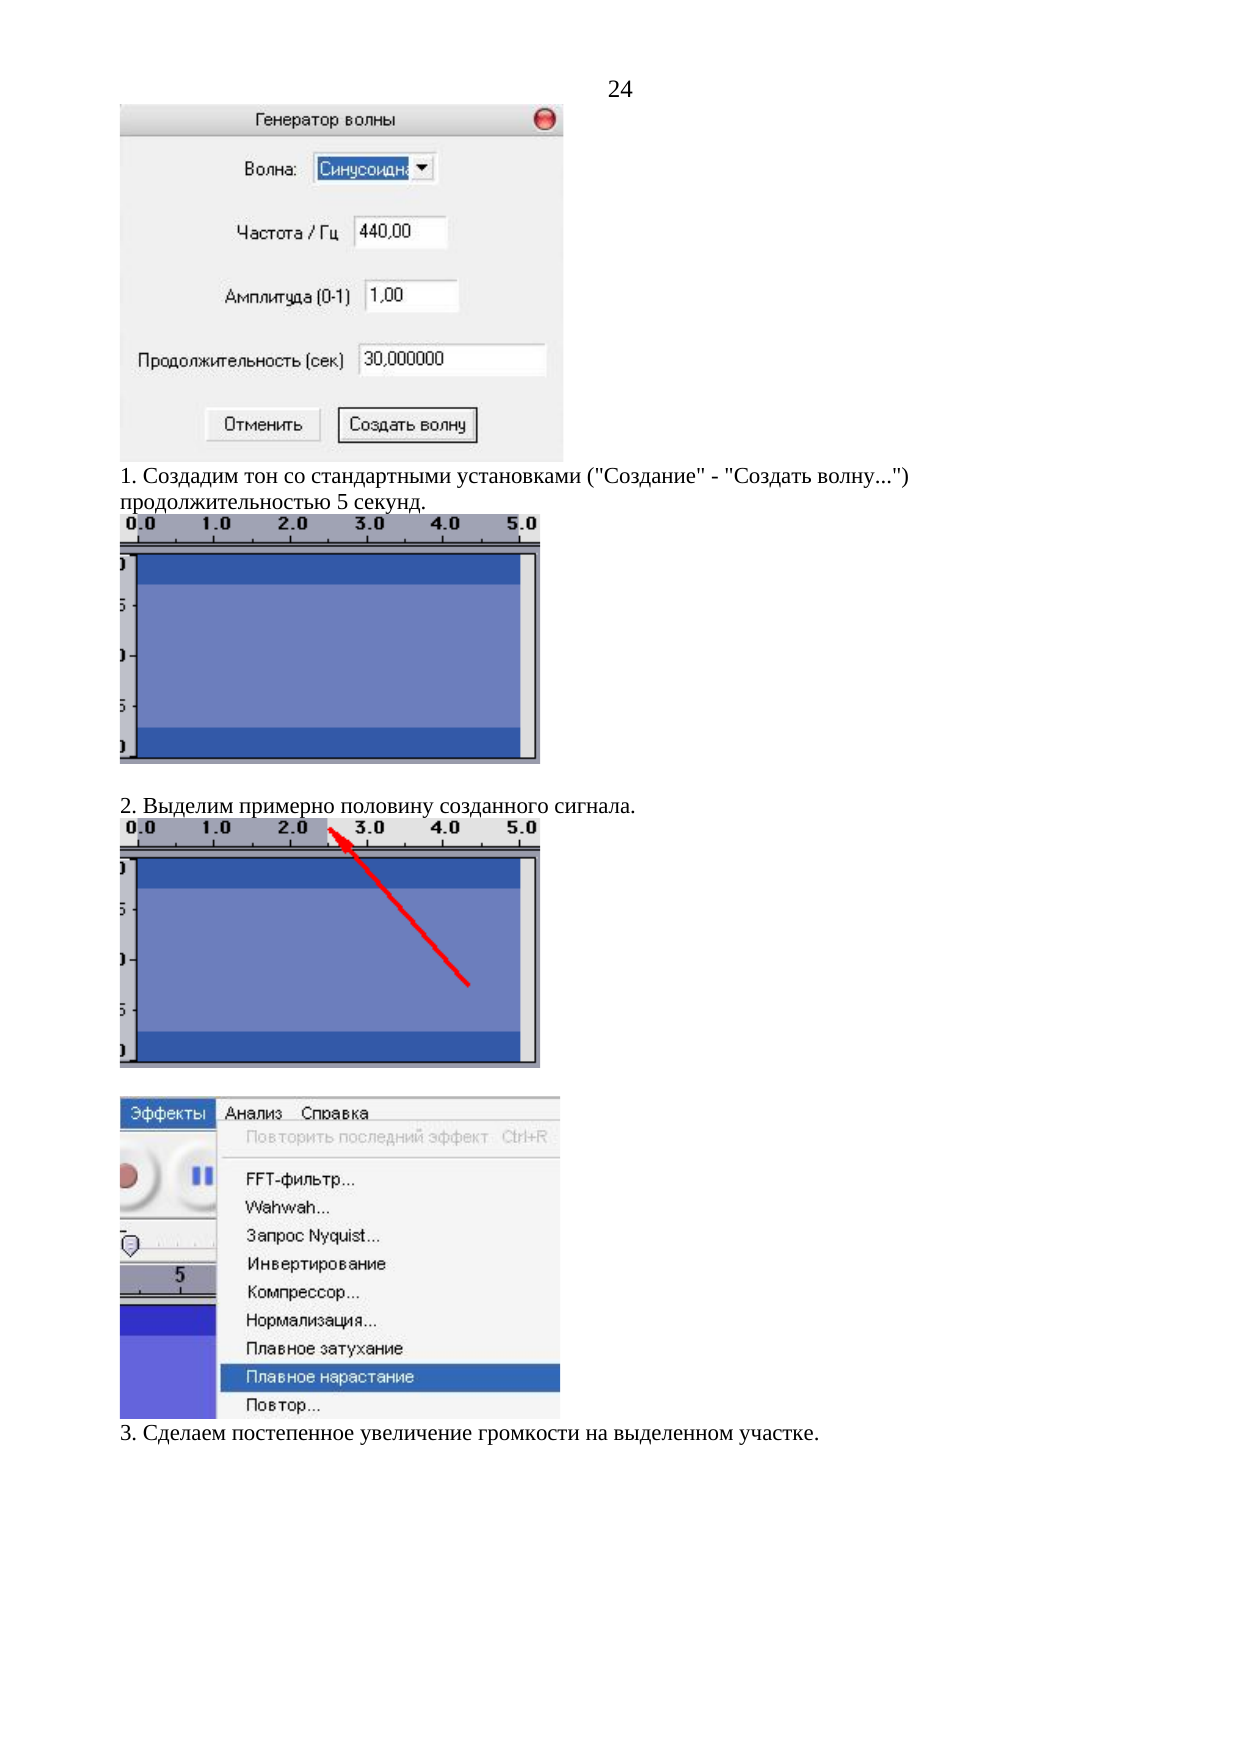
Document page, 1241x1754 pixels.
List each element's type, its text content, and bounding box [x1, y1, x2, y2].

table_header 1. Создадим тон со стандартными установками ("Создание" - "Создать волну...") продолжительностью 5 секунд. [118, 103, 1122, 765]
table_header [118, 1095, 1122, 1447]
picture [119, 514, 540, 764]
table_header 2. Выделим примерно половину созданного сигнала. [118, 791, 1122, 1069]
picture [119, 1096, 561, 1419]
picture [119, 818, 540, 1068]
picture [119, 104, 564, 462]
